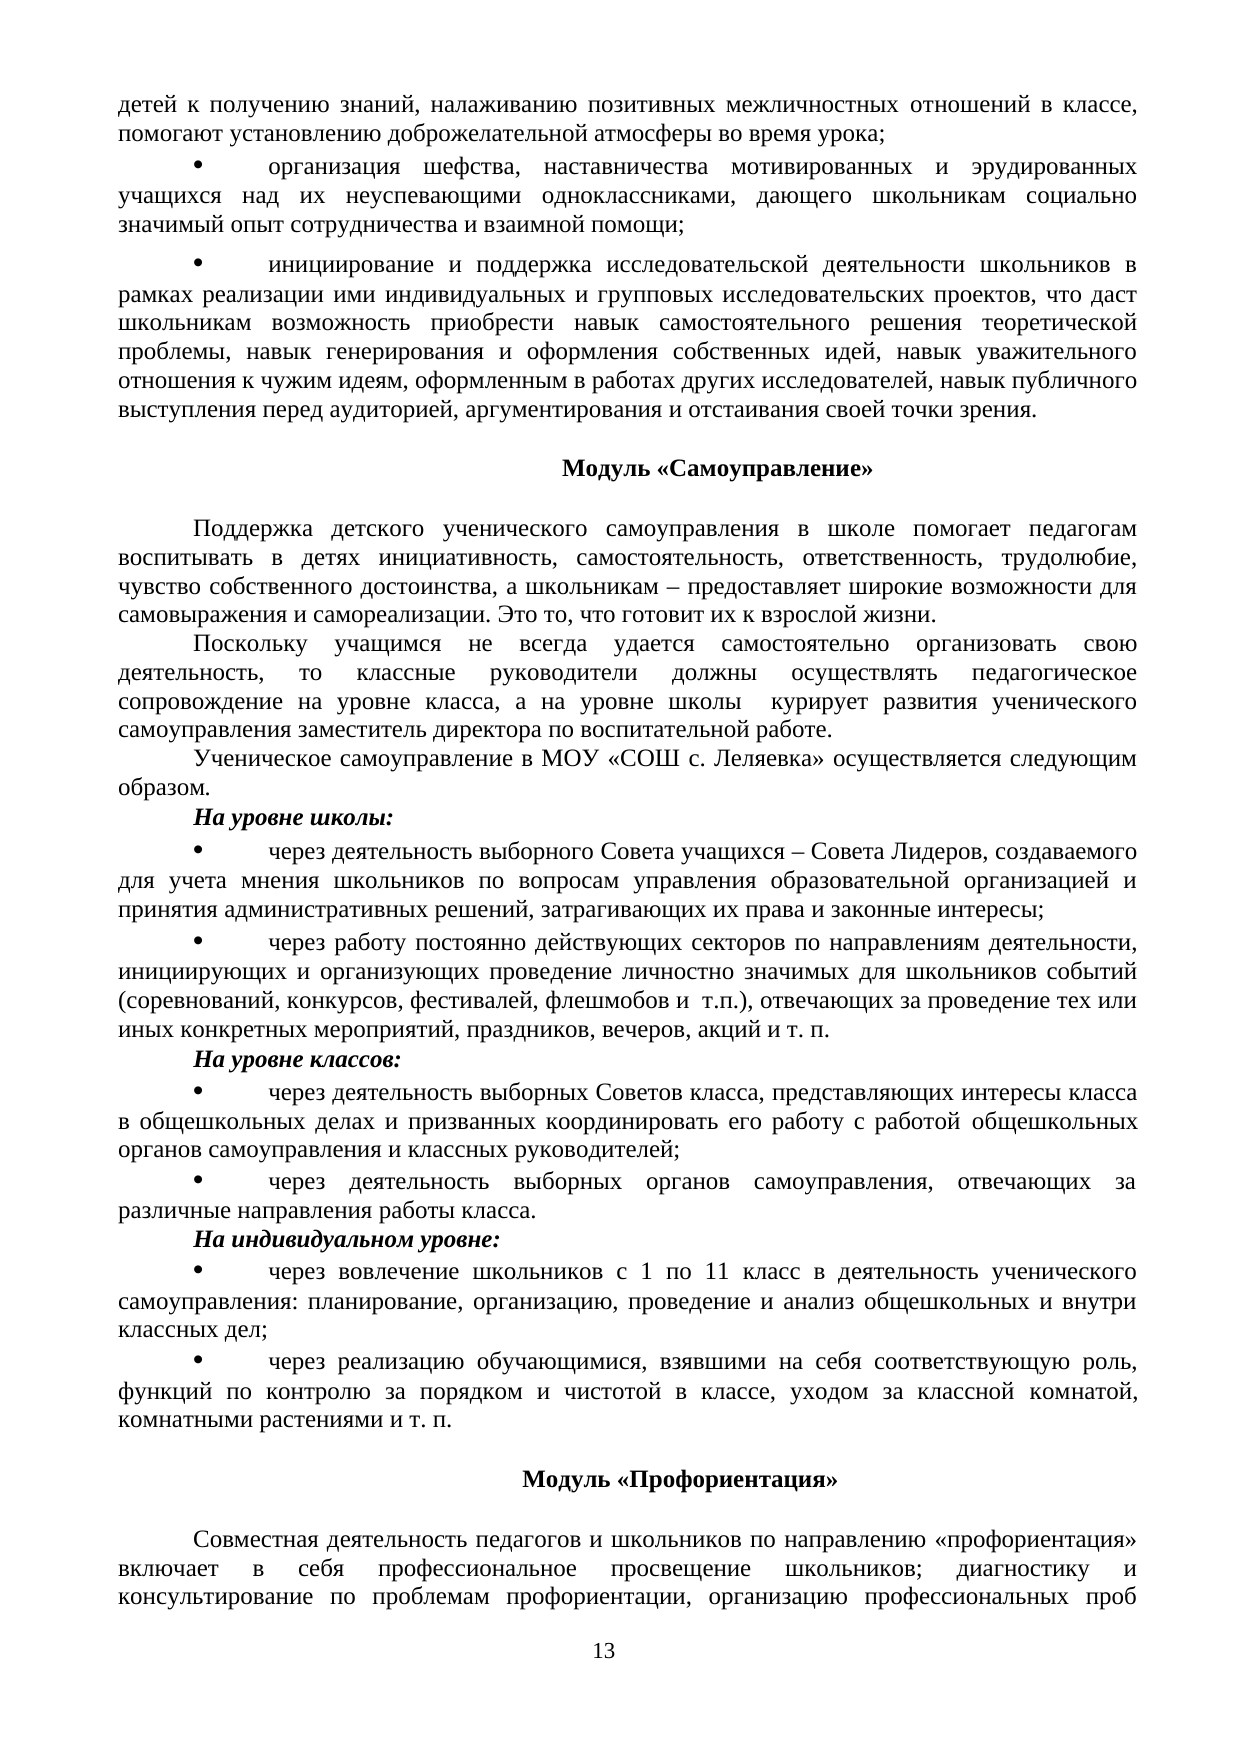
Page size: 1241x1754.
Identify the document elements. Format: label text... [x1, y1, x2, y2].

text Поддержка детского ученического самоуправления в школе помогает педагогам воспитывать в детях инициативность, самостоятельность, ответственность, трудолюбие, чувство собственного достоинства, а школьникам – предоставляет широкие возможности для самовыражения и самореализации. Это то, что готовит их к взрослой жизни. [118, 1111, 1138, 1226]
list применение на уроке интерактивных форм работы учащихся: интеллектуальных, деловых, ситуационных игр, стимулирующих познавательную мотивацию школьников; дискуссий, которые дают учащимся возможность приобрести опыт ведения конструктивного диалога; групповой работы или работы в парах, которые учат школьников командной работе и взаимодействию с другими детьми; [118, 505, 1138, 653]
list использование воспитательных возможностей содержания учебного предмета через демонстрацию детям примеров ответственного, гражданского поведения, проявления человеколюбия и добросердечности, через подбор соответствующих текстов для чтения, задач для решения, проблемных ситуаций для обсуждения в классе; [118, 385, 1138, 505]
list через деятельность выборного Совета учащихся – Совета Лидеров, создаваемого для учета мнения школьников по вопросам управления образовательной организацией и принятия административных решений, затрагивающих их права и законные интересы; [118, 1429, 1138, 1520]
text Поскольку учащимся не всегда удается самостоятельно организовать свою деятельность, то классные руководители должны осуществлять педагогическое сопровождение на уровне класса, а на уровне школы курирует развития ученического самоуправления заместитель директора по воспитательной работе. [118, 1226, 1138, 1341]
list привлечение внимания школьников к ценностному аспекту изучаемых на уроках явлений, организация их работы с получаемой на уроке социально значимой информацией – инициирование ее обсуждения, высказывания учащимися своего мнения по ее поводу, выработки своего к ней отношения; [118, 265, 1138, 385]
text Ученическое самоуправление в МОУ «СОШ с. Леляевка» осуществляется следующим образом. [118, 1341, 1138, 1398]
text Модуль «Самоуправление» [268, 1049, 1161, 1080]
list инициирование и поддержка исследовательской деятельности школьников в рамках реализации ими индивидуальных и групповых исследовательских проектов, что даст школьникам возможность приобрести навык самостоятельного решения теоретической проблемы, навык генерирования и оформления собственных идей, навык уважительного отношения к чужим идеям, оформленным в работах других исследователей, навык публичного выступления перед аудиторией, аргументирования и отстаивания своей точки зрения. [118, 842, 1138, 1020]
list побуждение школьников соблюдать на уроке общепринятые нормы поведения, правила общения со старшими (учителями) и сверстниками (обучающимися), принципы учебной дисциплины и самоорганизации; [118, 176, 1138, 265]
text На уровне школы: [193, 1398, 1161, 1429]
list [118, 1520, 1138, 1611]
list организация шефства, наставничества мотивированных и эрудированных учащихся над их неуспевающими одноклассниками, дающего школьникам социально значимый опыт сотрудничества и взаимной помощи; [118, 744, 1138, 835]
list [118, 89, 1138, 176]
list включение в урок игровых процедур, которые помогают поддержать мотивацию детей к получению знаний, налаживанию позитивных межличностных отношений в классе, помогают установлению доброжелательной атмосферы во время урока; [118, 653, 1138, 744]
